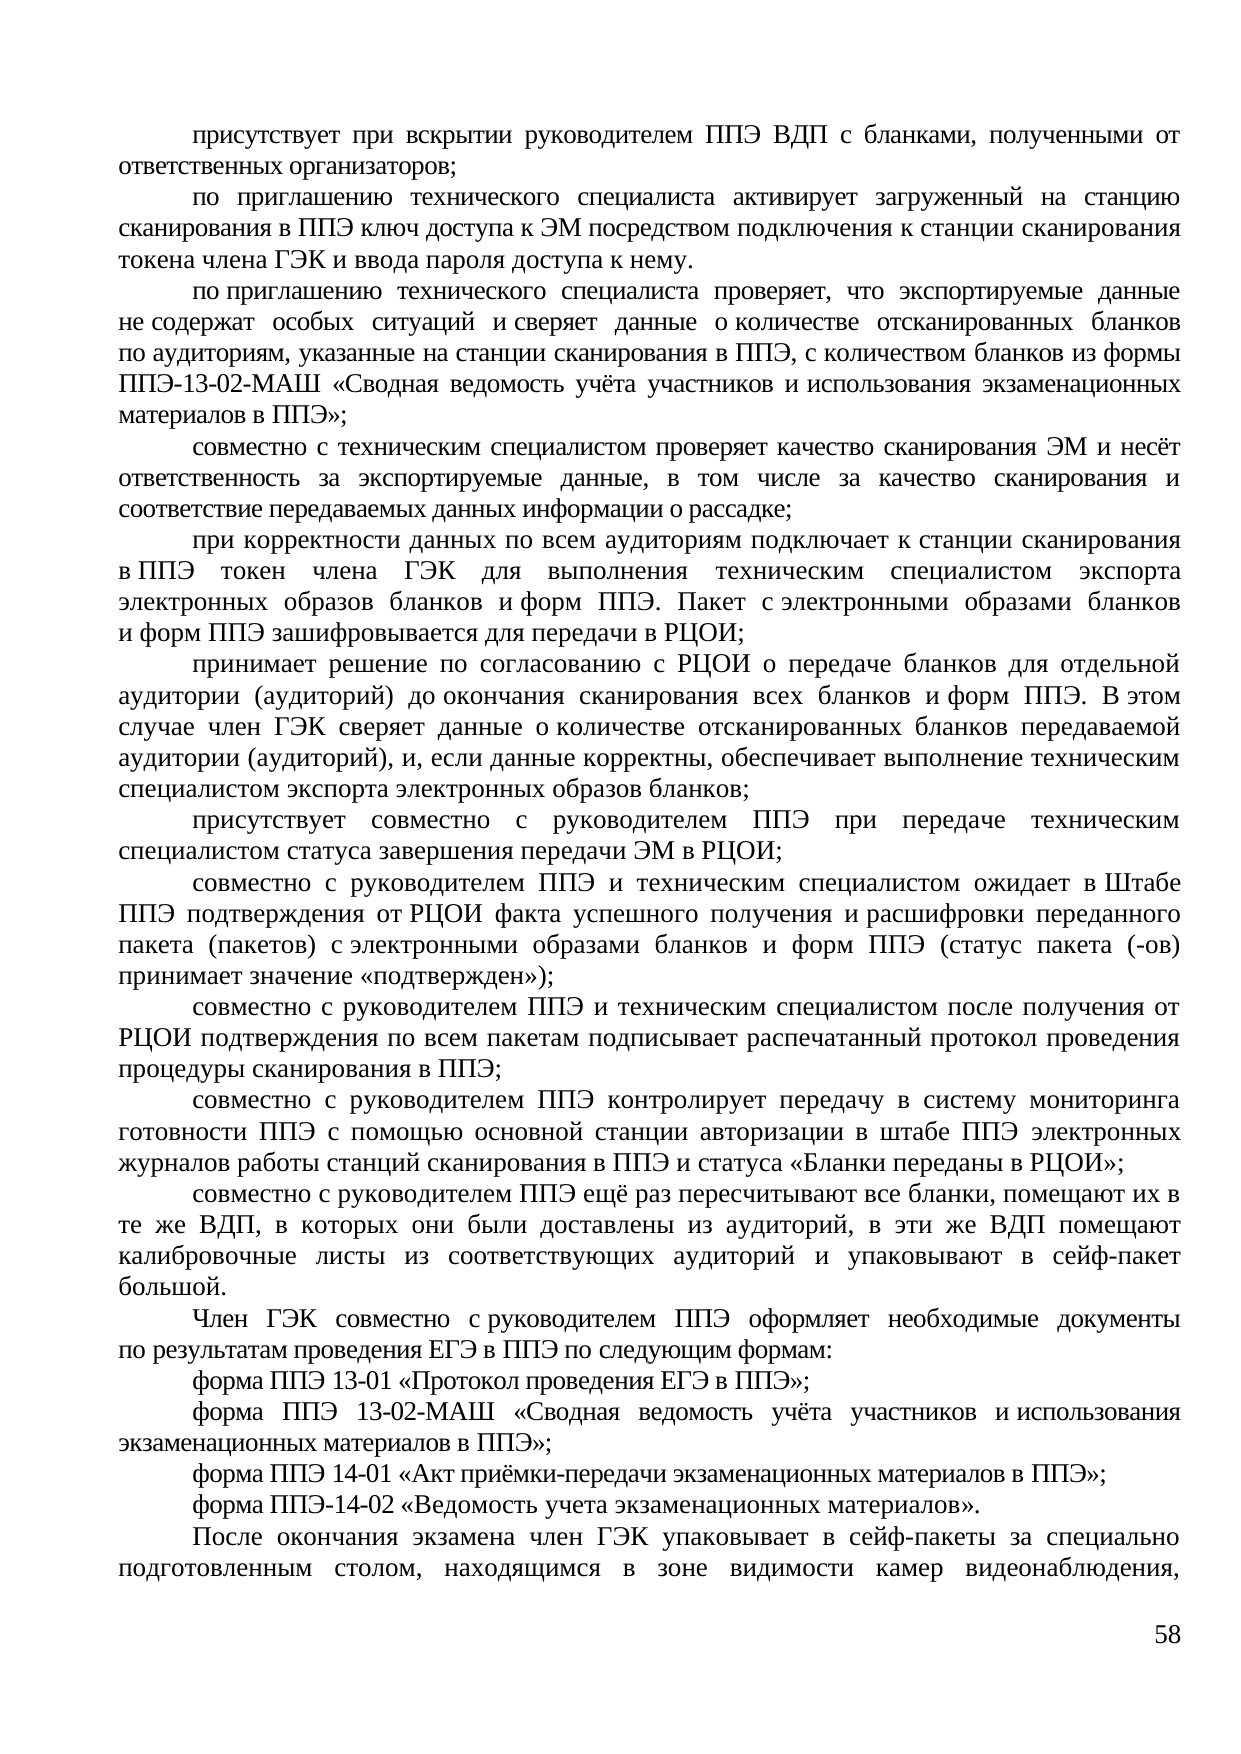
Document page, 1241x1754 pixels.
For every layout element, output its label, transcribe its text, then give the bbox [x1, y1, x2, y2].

text совместно с руководителем ППЭ ещё раз пересчитывают все бланки, помещают их в те же ВДП, в которых они были доставлены из аудиторий, в эти же ВДП помещают калибровочные листы из соответствующих аудиторий и упаковывают в сейф-пакет большой. [118, 1177, 1181, 1302]
text форма ППЭ-14-02 «Ведомость учета экзаменационных материалов». [118, 1488, 1181, 1520]
text совместно с руководителем ППЭ контролирует передачу в систему мониторинга готовности ППЭ с помощью основной станции авторизации в штабе ППЭ электронных журналов работы станций сканирования в ППЭ и статуса «Бланки переданы в РЦОИ»; [118, 1084, 1181, 1177]
text форма ППЭ 13-02-МАШ «Сводная ведомость учёта участников и использования экзаменационных материалов в ППЭ»; [118, 1395, 1181, 1457]
text по приглашению технического специалиста проверяет, что экспортируемые данные не содержат особых ситуаций и сверяет данные о количестве отсканированных бланков по аудиториям, указанные на станции сканирования в ППЭ, с количеством бланков из формы ППЭ-13-02-МАШ «Сводная ведомость учёта участников и использования экзаменационных материалов в ППЭ»; [118, 274, 1181, 429]
text при корректности данных по всем аудиториям подключает к станции сканирования в ППЭ токен члена ГЭК для выполнения техническим специалистом экспорта электронных образов бланков и форм ППЭ. Пакет с электронными образами бланков и форм ППЭ зашифровывается для передачи в РЦОИ; [118, 523, 1181, 648]
text совместно с руководителем ППЭ и техническим специалистом ожидает в Штабе ППЭ подтверждения от РЦОИ факта успешного получения и расшифровки переданного пакета (пакетов) с электронными образами бланков и форм ППЭ (статус пакета (-ов) принимает значение «подтвержден»); [118, 866, 1181, 990]
text форма ППЭ 13-01 «Протокол проведения ЕГЭ в ППЭ»; [118, 1364, 1181, 1395]
text присутствует совместно с руководителем ППЭ при передаче техническим специалистом статуса завершения передачи ЭМ в РЦОИ; [118, 803, 1181, 866]
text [118, 1520, 1181, 1582]
text принимает решение по согласованию с РЦОИ о передаче бланков для отдельной аудитории (аудиторий) до окончания сканирования всех бланков и форм ППЭ. В этом случае член ГЭК сверяет данные о количестве отсканированных бланков передаваемой аудитории (аудиторий), и, если данные корректны, обеспечивает выполнение техническим специалистом экспорта электронных образов бланков; [118, 648, 1181, 803]
text совместно с техническим специалистом проверяет качество сканирования ЭМ и несёт ответственность за экспортируемые данные, в том числе за качество сканирования и соответствие передаваемых данных информации о рассадке; [118, 429, 1181, 523]
text форма ППЭ 14-01 «Акт приёмки-передачи экзаменационных материалов в ППЭ»; [118, 1457, 1181, 1488]
text Член ГЭК совместно с руководителем ППЭ оформляет необходимые документы по результатам проведения ЕГЭ в ППЭ по следующим формам: [118, 1302, 1181, 1364]
text присутствует при вскрытии руководителем ППЭ ВДП с бланками, полученными от ответственных организаторов; [118, 118, 1181, 180]
text по приглашению технического специалиста активирует загруженный на станцию сканирования в ППЭ ключ доступа к ЭМ посредством подключения к станции сканирования токена члена ГЭК и ввода пароля доступа к нему. [118, 180, 1181, 274]
text совместно с руководителем ППЭ и техническим специалистом после получения от РЦОИ подтверждения по всем пакетам подписывает распечатанный протокол проведения процедуры сканирования в ППЭ; [118, 990, 1181, 1084]
